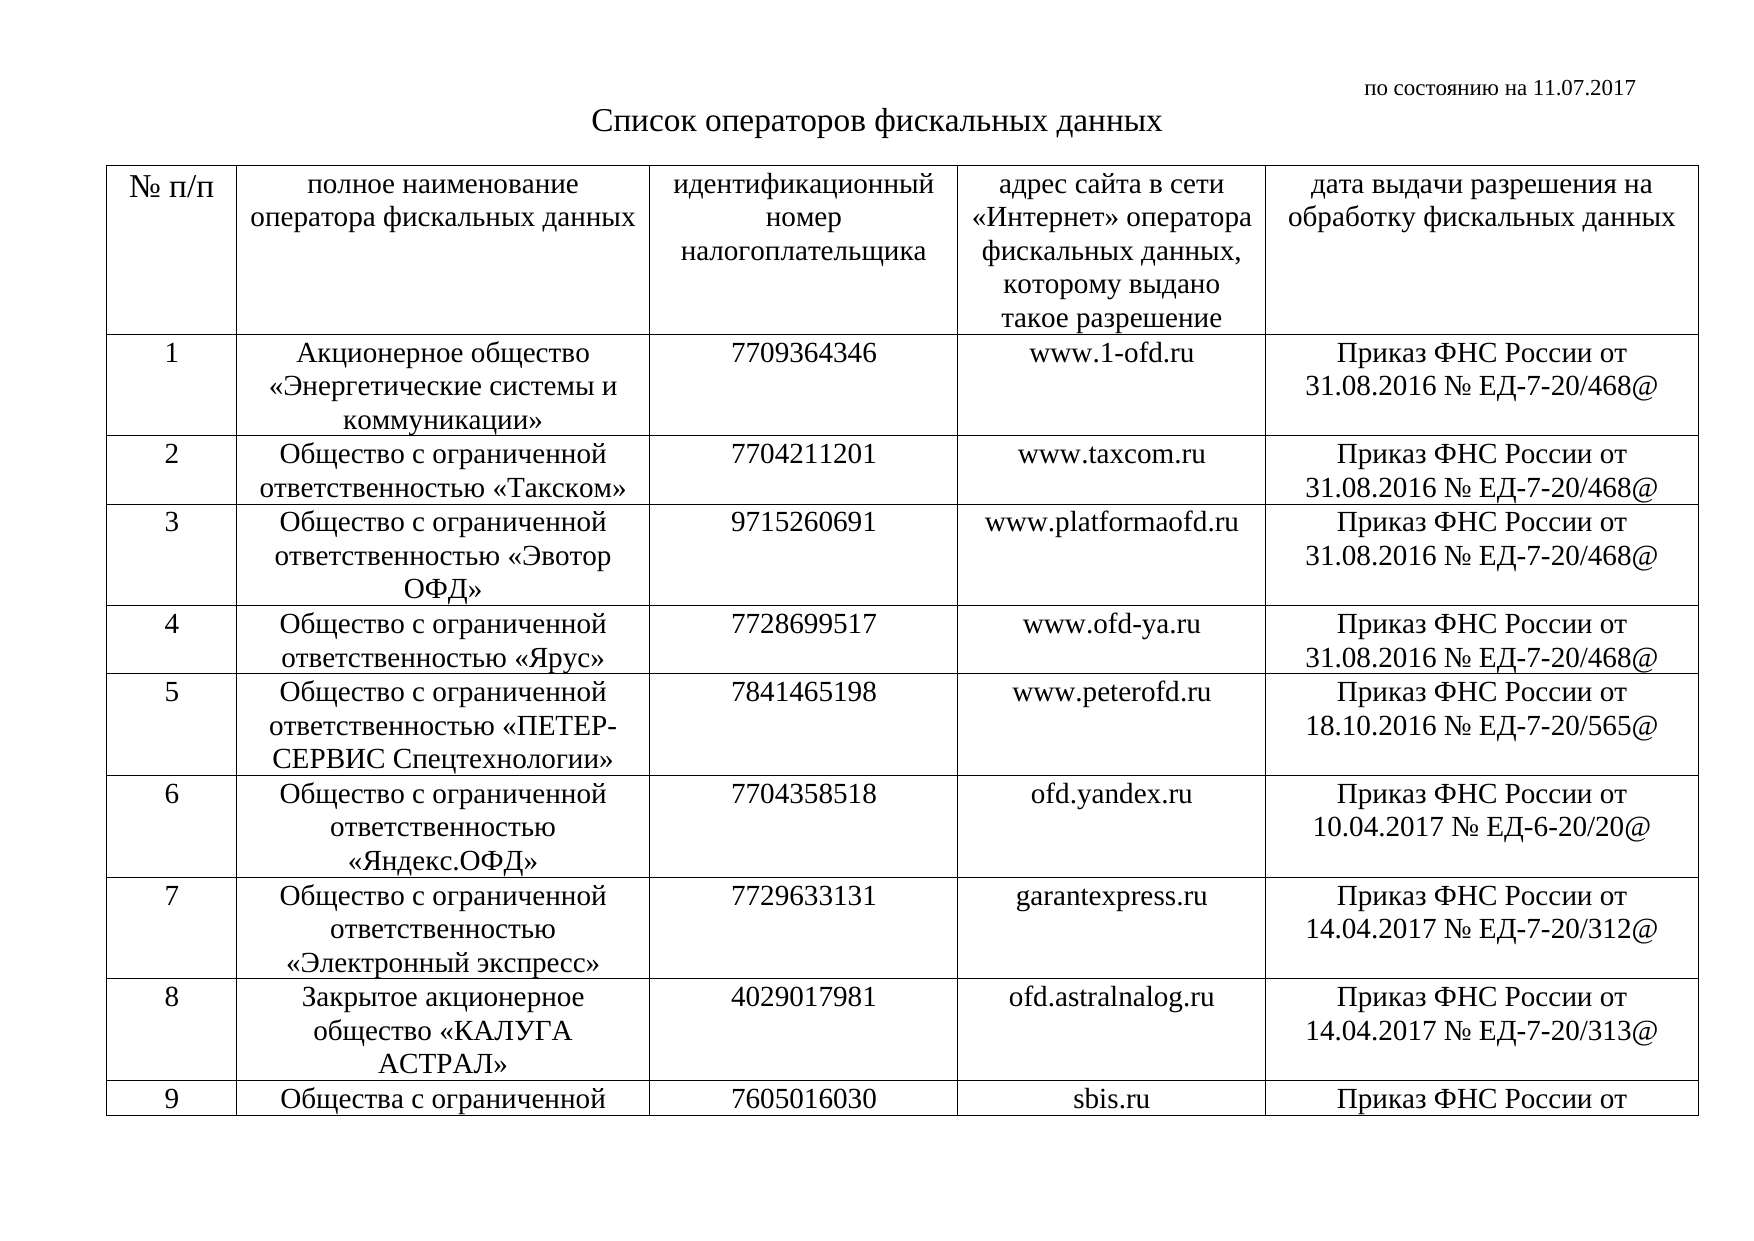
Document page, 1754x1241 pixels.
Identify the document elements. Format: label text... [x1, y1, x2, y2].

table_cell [1266, 1081, 1698, 1114]
table_cell 7 [107, 878, 236, 978]
table_cell 5 [107, 674, 236, 775]
table_cell Общество с ограниченной ответственностью «ПЕТЕР-СЕРВИС Спецтехнологии» [237, 674, 649, 775]
table_cell 7729633131 [650, 878, 957, 978]
table_header № п/п [107, 166, 236, 334]
table_cell 8 [107, 979, 236, 1080]
table_cell 1 [107, 335, 236, 435]
table_cell 7841465198 [650, 674, 957, 775]
table_cell 6 [107, 776, 236, 877]
table_cell Приказ ФНС России от 10.04.2017 № ЕД-6-20/20@ [1266, 776, 1698, 877]
table_cell 7728699517 [650, 606, 957, 673]
table_cell ofd.astralnalog.ru [958, 979, 1265, 1080]
table_cell 3 [107, 505, 236, 605]
table_cell Общество с ограниченной ответственностью «Яндекс.ОФД» [237, 776, 649, 877]
table_cell Общество с ограниченной ответственностью «Такском» [237, 436, 649, 503]
table_cell 9 [107, 1081, 236, 1114]
table_cell www.taxcom.ru [958, 436, 1265, 503]
table_cell ofd.yandex.ru [958, 776, 1265, 877]
table_cell 9715260691 [650, 505, 957, 605]
table_cell www.ofd-ya.ru [958, 606, 1265, 673]
table_cell Приказ ФНС России от 31.08.2016 № ЕД-7-20/468@ [1266, 606, 1698, 673]
table_cell Общество с ограниченной ответственностью «Электронный экспресс» [237, 878, 649, 978]
table_cell www.1-ofd.ru [958, 335, 1265, 435]
table_cell garantexpress.ru [958, 878, 1265, 978]
table_cell Приказ ФНС России от 31.08.2016 № ЕД-7-20/468@ [1266, 436, 1698, 503]
table_cell 2 [107, 436, 236, 503]
table_cell Приказ ФНС России от 31.08.2016 № ЕД-7-20/468@ [1266, 505, 1698, 605]
table_cell Акционерное общество «Энергетические системы и коммуникации» [237, 335, 649, 435]
table_cell Приказ ФНС России от 31.08.2016 № ЕД-7-20/468@ [1266, 335, 1698, 435]
table_header адрес сайта в сети «Интернет» оператора фискальных данных, которому выдано такое разрешение [958, 166, 1265, 334]
table_cell 7704211201 [650, 436, 957, 503]
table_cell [237, 1081, 649, 1114]
table_header полное наименование оператора фискальных данных [237, 166, 649, 334]
table_cell Приказ ФНС России от 18.10.2016 № ЕД-7-20/565@ [1266, 674, 1698, 775]
table_cell 4029017981 [650, 979, 957, 1080]
table_cell 4 [107, 606, 236, 673]
table_cell Общество с ограниченной ответственностью «Эвотор ОФД» [237, 505, 649, 605]
table_cell www.peterofd.ru [958, 674, 1265, 775]
table_header дата выдачи разрешения на обработку фискальных данных [1266, 166, 1698, 334]
table_header идентификационный номер налогоплательщика [650, 166, 957, 334]
table_cell 7704358518 [650, 776, 957, 877]
table_cell 7709364346 [650, 335, 957, 435]
table_cell sbis.ru [958, 1081, 1265, 1114]
table_cell 7605016030 [650, 1081, 957, 1114]
table_cell Закрытое акционерное общество «КАЛУГА АСТРАЛ» [237, 979, 649, 1080]
table_cell Приказ ФНС России от 14.04.2017 № ЕД-7-20/313@ [1266, 979, 1698, 1080]
table_cell www.platformaofd.ru [958, 505, 1265, 605]
table_cell Приказ ФНС России от 14.04.2017 № ЕД-7-20/312@ [1266, 878, 1698, 978]
text Список операторов фискальных данных [118, 100, 1636, 138]
table_cell Общество с ограниченной ответственностью «Ярус» [237, 606, 649, 673]
